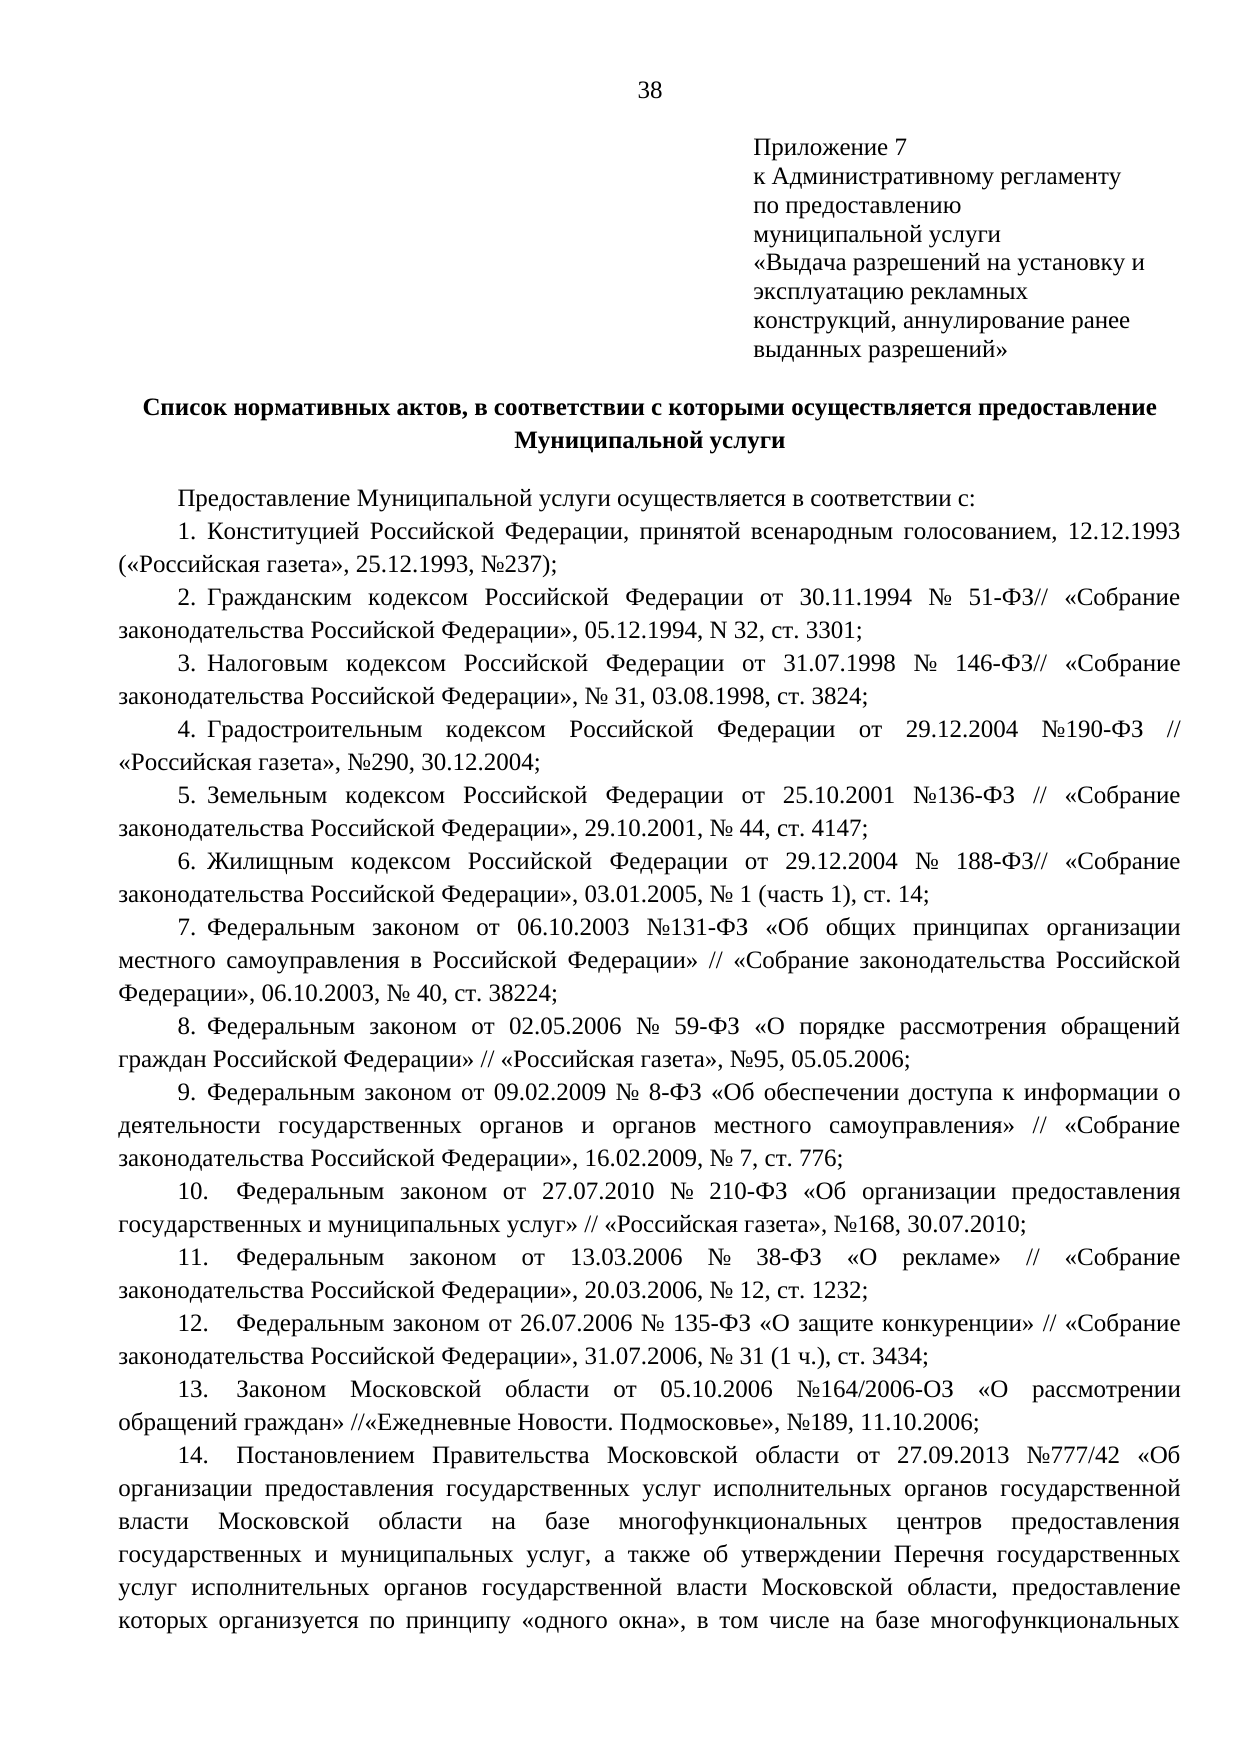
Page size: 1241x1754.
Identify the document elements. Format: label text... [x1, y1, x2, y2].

list Земельным кодексом Российской Федерации от 25.10.2001 №136-ФЗ // «Собрание законодательства Российской Федерации», 29.10.2001, № 44, ст. 4147; [118, 780, 1181, 842]
list Жилищным кодексом Российской Федерации от 29.12.2004 № 188-ФЗ// «Собрание законодательства Российской Федерации», 03.01.2005, № 1 (часть 1), ст. 14; [118, 846, 1181, 908]
list Федеральным законом от 09.02.2009 № 8-ФЗ «Об обеспечении доступа к информации о деятельности государственных органов и органов местного самоуправления» // «Собрание законодательства Российской Федерации», 16.02.2009, № 7, ст. 776; [118, 1077, 1181, 1172]
list Налоговым кодексом Российской Федерации от 31.07.1998 № 146-ФЗ// «Собрание законодательства Российской Федерации», № 31, 03.08.1998, ст. 3824; [118, 648, 1181, 710]
text «Выдача разрешений на установку и [118, 247, 1181, 276]
text по предоставлению [118, 190, 1181, 219]
text муниципальной услуги [118, 219, 1181, 247]
list Федеральным законом от 06.10.2003 №131-ФЗ «Об общих принципах организации местного самоуправления в Российской Федерации» // «Собрание законодательства Российской Федерации», 06.10.2003, № 40, ст. 38224; [118, 912, 1181, 1007]
list Конституцией Российской Федерации, принятой всенародным голосованием, 12.12.1993 («Российская газета», 25.12.1993, №237); [118, 516, 1181, 578]
list Федеральным законом от 27.07.2010 № 210-ФЗ «Об организации предоставления государственных и муниципальных услуг» // «Российская газета», №168, 30.07.2010; [118, 1176, 1181, 1238]
list Федеральным законом от 26.07.2006 № 135-ФЗ «О защите конкуренции» // «Собрание законодательства Российской Федерации», 31.07.2006, № 31 (1 ч.), ст. 3434; [118, 1308, 1181, 1370]
text конструкций, аннулирование ранее [118, 305, 1181, 334]
text эксплуатацию рекламных [118, 276, 1181, 305]
list Гражданским кодексом Российской Федерации от 30.11.1994 № 51-ФЗ// «Собрание законодательства Российской Федерации», 05.12.1994, N 32, ст. 3301; [118, 582, 1181, 644]
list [118, 1440, 1181, 1634]
list Законом Московской области от 05.10.2006 №164/2006-ОЗ «О рассмотрении обращений граждан» //«Ежедневные Новости. Подмосковье», №189, 11.10.2006; [118, 1374, 1181, 1436]
text Список нормативных актов, в соответствии с которыми осуществляется предоставление Муниципальной услуги [118, 392, 1181, 453]
text к Административному регламенту [118, 161, 1181, 190]
list Градостроительным кодексом Российской Федерации от 29.12.2004 №190-ФЗ // «Российская газета», №290, 30.12.2004; [118, 714, 1181, 776]
text Предоставление Муниципальной услуги осуществляется в соответствии с: [118, 483, 1181, 512]
list Федеральным законом от 13.03.2006 № 38-ФЗ «О рекламе» // «Собрание законодательства Российской Федерации», 20.03.2006, № 12, ст. 1232; [118, 1242, 1181, 1304]
text Приложение 7 [118, 132, 1181, 161]
list Федеральным законом от 02.05.2006 № 59-ФЗ «О порядке рассмотрения обращений граждан Российской Федерации» // «Российская газета», №95, 05.05.2006; [118, 1011, 1181, 1073]
text выданных разрешений» [118, 334, 1181, 362]
